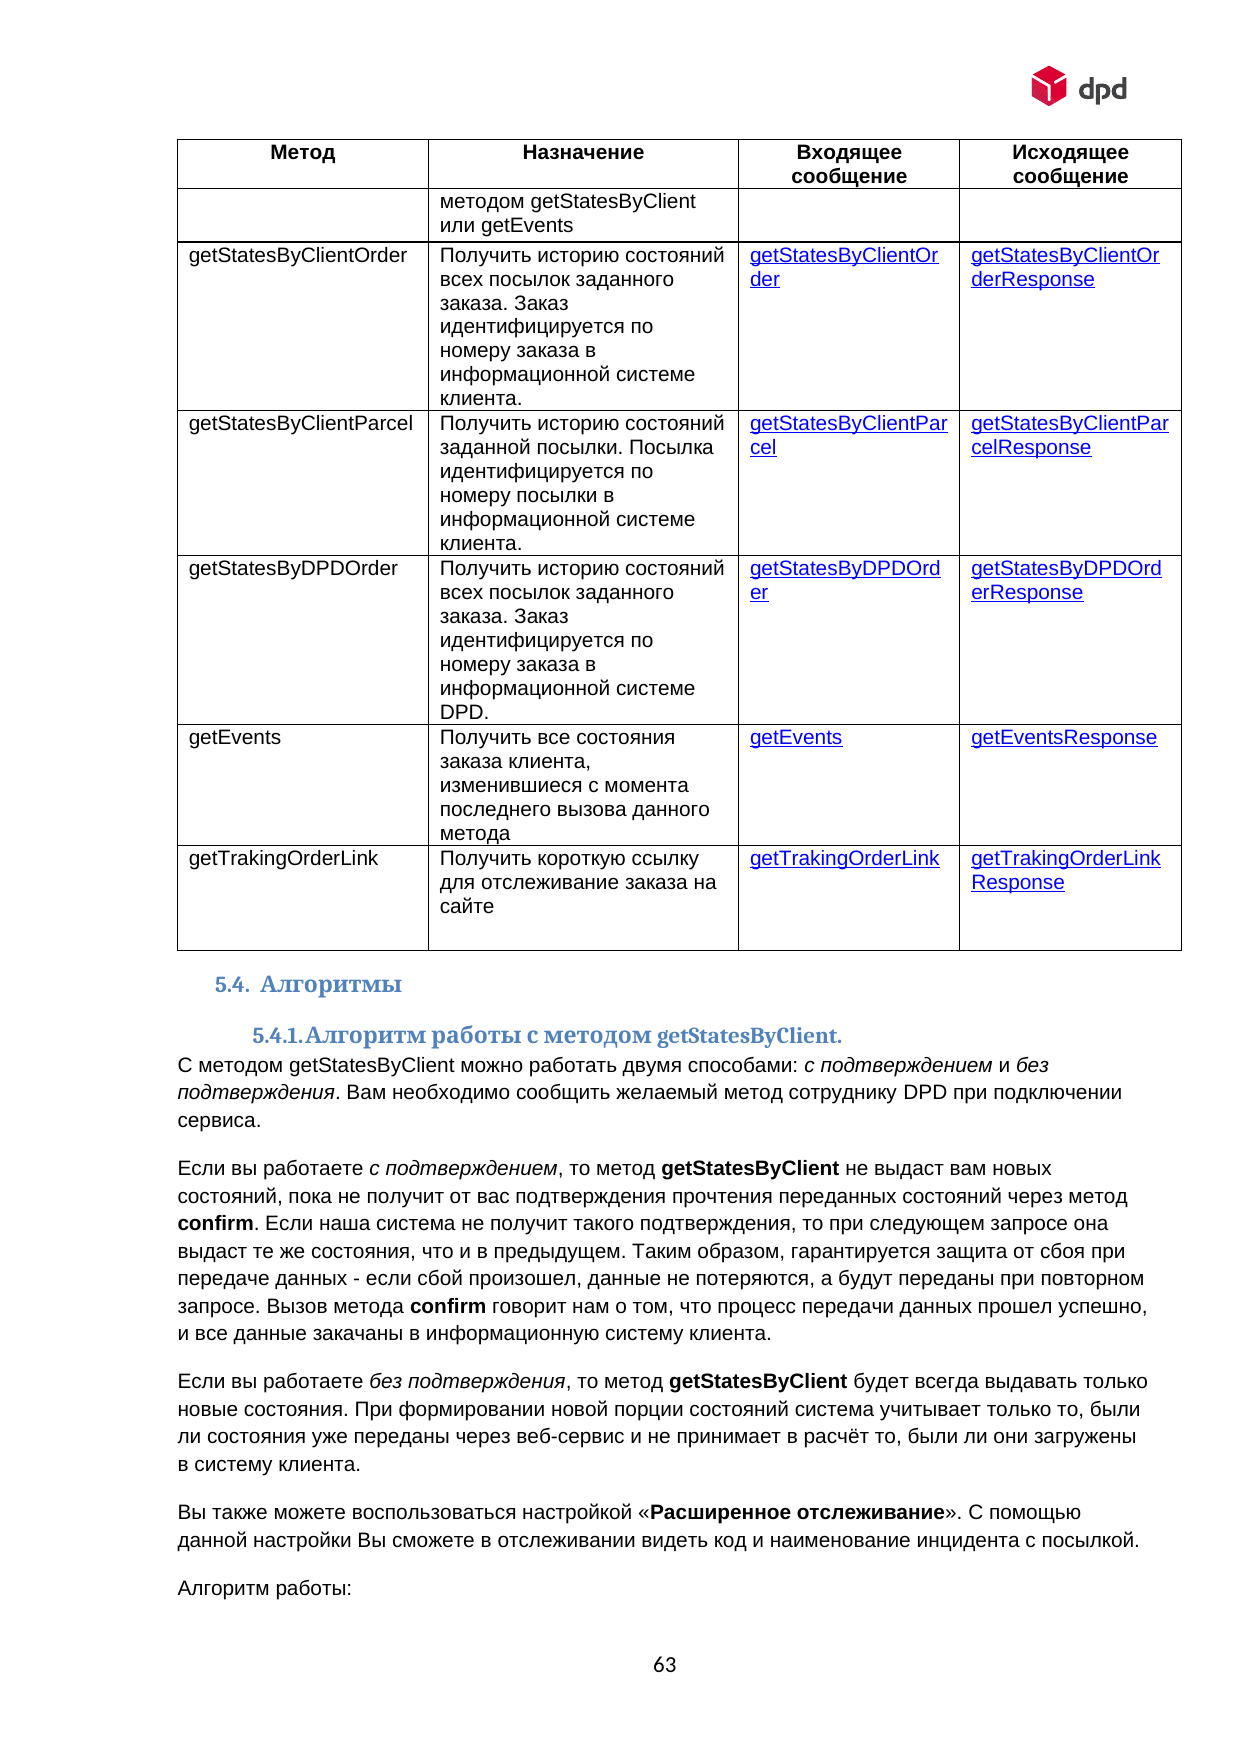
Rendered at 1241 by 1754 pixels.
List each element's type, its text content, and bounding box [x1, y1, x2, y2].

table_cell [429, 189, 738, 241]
text Алгоритм работы: [177, 1576, 1152, 1600]
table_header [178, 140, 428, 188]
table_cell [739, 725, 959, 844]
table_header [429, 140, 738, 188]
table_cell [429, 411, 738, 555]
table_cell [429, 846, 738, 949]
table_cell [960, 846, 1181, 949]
text Если вы работаете с подтверждением, то метод getStatesByClient не выдаст вам новых состояний, пока не получит от вас подтверждения прочтения переданных состояний через метод confirm. Если наша система не получит такого подтверждения, то при следующем запросе она выдаст те же состояния, что и в предыдущем. Таким образом, гарантируется защита от сбоя при передаче данных - если сбой произошел, данные не потеряются, а будут переданы при повторном запросе. Вызов метода confirm говорит нам о том, что процесс передачи данных прошел успешно, и все данные закачаны в информационную систему клиента. [177, 1156, 1152, 1345]
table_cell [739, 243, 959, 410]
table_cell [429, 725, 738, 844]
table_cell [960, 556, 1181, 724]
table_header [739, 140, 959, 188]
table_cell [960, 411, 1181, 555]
text Вы также можете воспользоваться настройкой «Расширенное отслеживание». С помощью данной настройки Вы сможете в отслеживании видеть код и наименование инцидента с посылкой. [177, 1500, 1152, 1552]
text С методом getStatesByClient можно работать двумя способами: с подтверждением и без подтверждения. Вам необходимо сообщить желаемый метод сотруднику DPD при подключении сервиса. [177, 1053, 1152, 1132]
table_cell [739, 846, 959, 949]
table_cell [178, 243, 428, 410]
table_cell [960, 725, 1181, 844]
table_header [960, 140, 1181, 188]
subtitle Алгоритм работы с методом getStatesByClient. [252, 1022, 1152, 1049]
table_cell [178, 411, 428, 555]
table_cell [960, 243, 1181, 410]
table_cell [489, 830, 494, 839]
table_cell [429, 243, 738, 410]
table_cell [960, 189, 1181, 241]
text Если вы работаете без подтверждения, то метод getStatesByClient будет всегда выдавать только новые состояния. При формировании новой порции состояний система учитывает только то, были ли состояния уже переданы через веб-сервис и не принимает в расчёт то, были ли они загружены в систему клиента. [177, 1369, 1152, 1476]
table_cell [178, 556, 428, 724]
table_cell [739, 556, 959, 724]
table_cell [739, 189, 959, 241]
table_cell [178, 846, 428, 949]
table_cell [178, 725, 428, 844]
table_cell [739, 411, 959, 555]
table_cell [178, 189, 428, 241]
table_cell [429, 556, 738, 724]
subtitle Алгоритмы [215, 971, 1152, 998]
